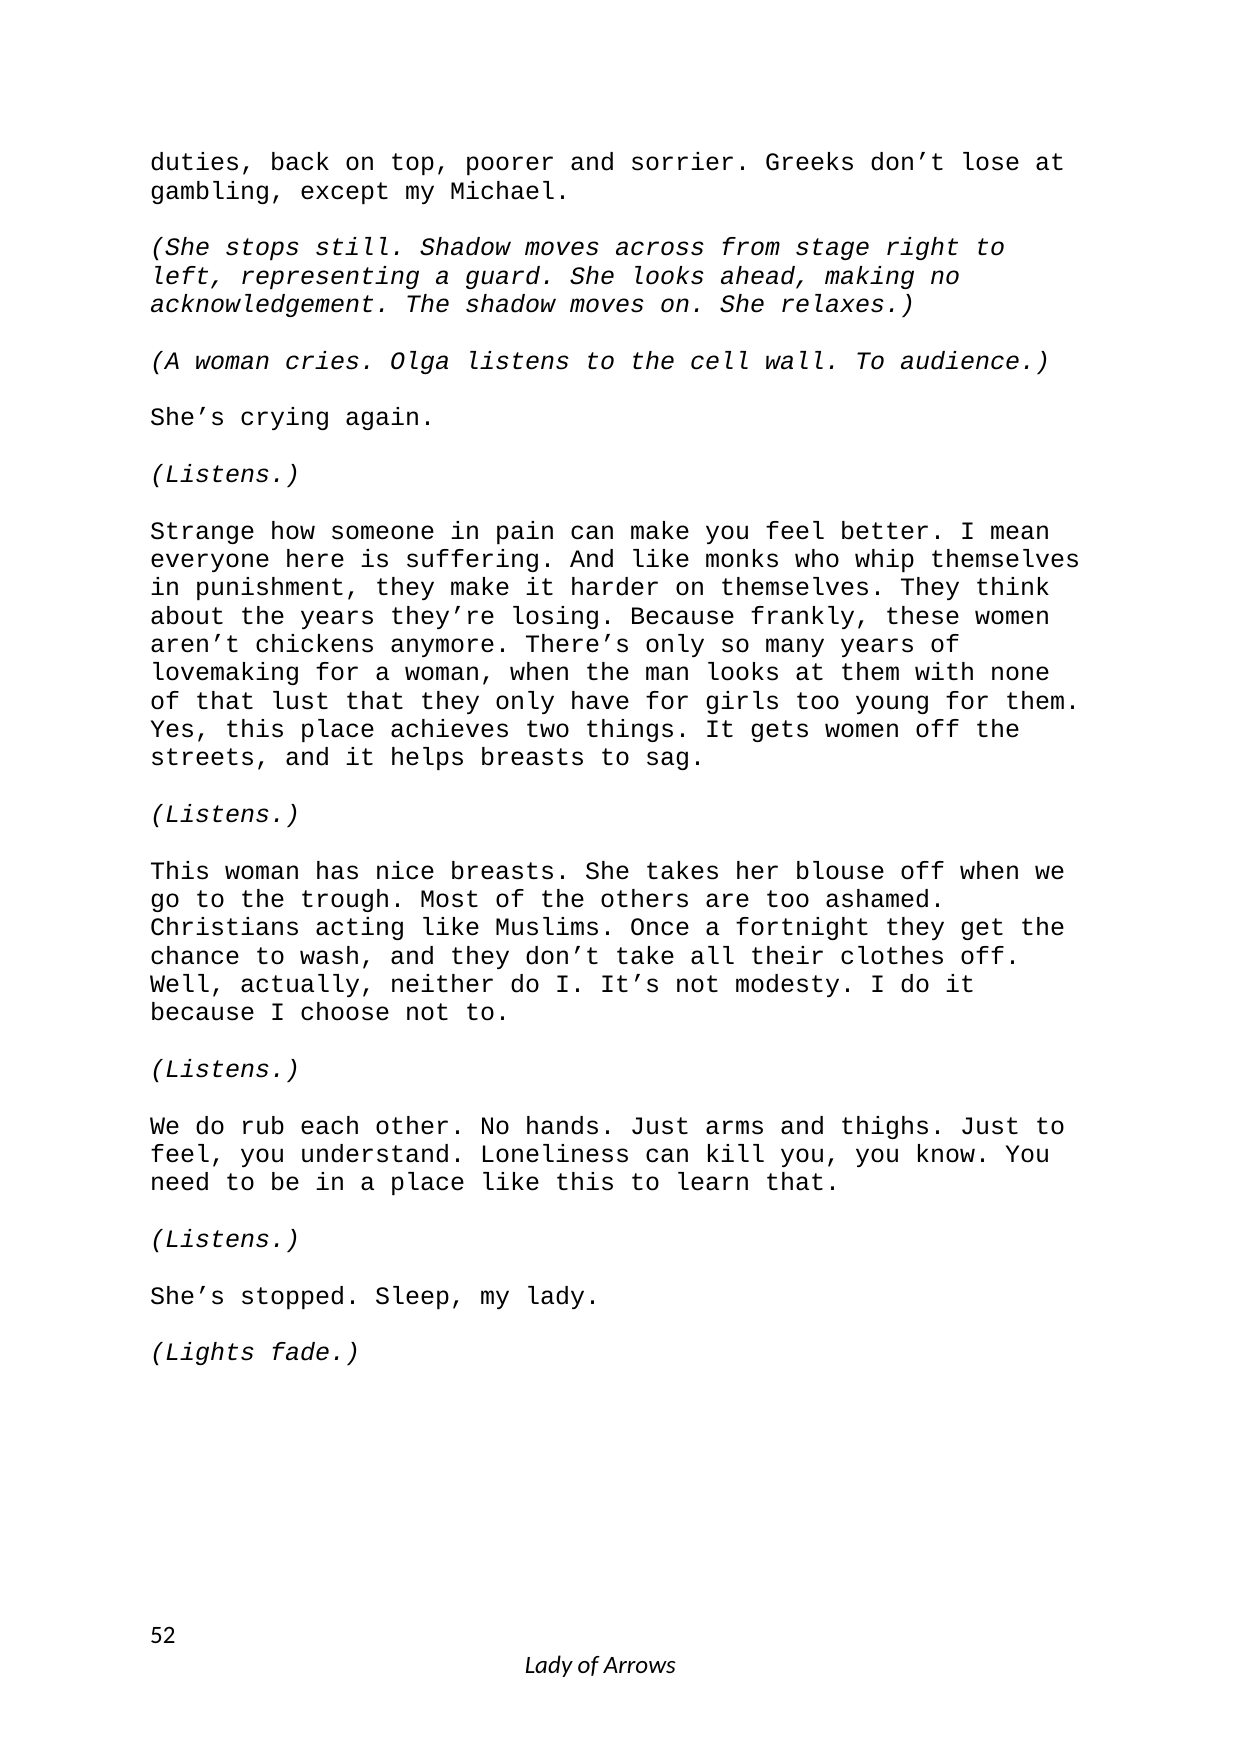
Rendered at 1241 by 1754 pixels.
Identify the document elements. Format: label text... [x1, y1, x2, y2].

text (She stops still. Shadow moves across from stage right to left, representing a guard. She looks ahead, making no acknowledgement. The shadow moves on. She relaxes.) [150, 235, 1090, 320]
text (Lights fade.) [150, 1340, 1090, 1368]
text (Listens.) [150, 802, 1090, 830]
text She’s crying again. [150, 405, 1090, 433]
text Strange how someone in pain can make you feel better. I mean everyone here is suffering. And like monks who whip themselves in punishment, they make it harder on themselves. They think about the years they’re losing. Because frankly, these women aren’t chickens anymore. There’s only so many years of lovemaking for a woman, when the man looks at them with none of that lust that they only have for girls too young for them. Yes, this place achieves two things. It gets women off the streets, and it helps breasts to sag. [150, 518, 1090, 773]
text We do rub each other. No hands. Just arms and thighs. Just to feel, you understand. Loneliness can kill you, you know. You need to be in a place like this to learn that. [150, 1113, 1090, 1198]
text (Listens.) [150, 1057, 1090, 1085]
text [150, 150, 1090, 207]
text (Listens.) [150, 462, 1090, 490]
text (A woman cries. Olga listens to the cell wall. To audience.) [150, 348, 1090, 377]
text This woman has nice breasts. She takes her blouse off when we go to the trough. Most of the others are too ashamed. Christians acting like Muslims. Once a fortnight they get the chance to wash, and they don’t take all their clothes off. Well, actually, neither do I. It’s not modesty. I do it because I choose not to. [150, 858, 1090, 1028]
text (Listens.) [150, 1227, 1090, 1255]
text She’s stopped. Sleep, my lady. [150, 1283, 1090, 1312]
